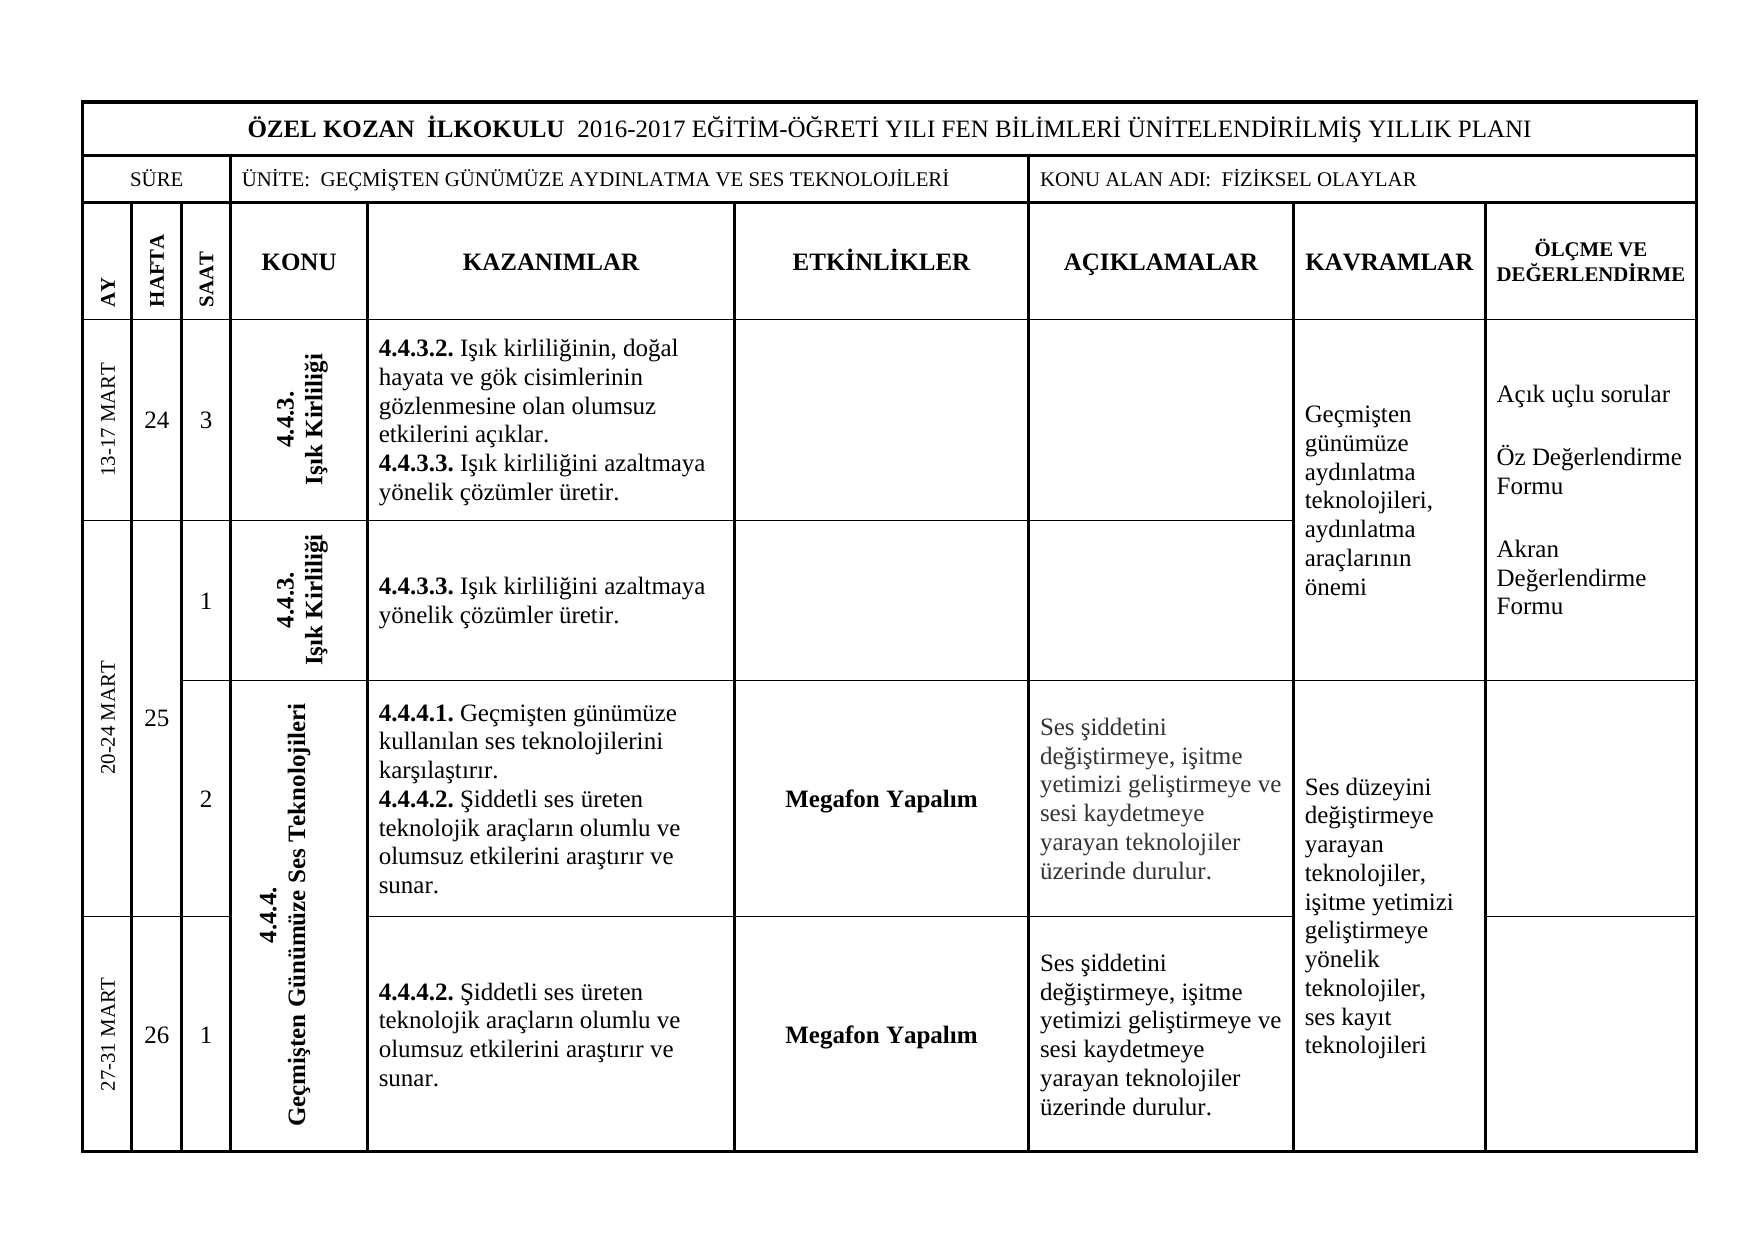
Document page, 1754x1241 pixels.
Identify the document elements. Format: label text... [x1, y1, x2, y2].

table_cell SAAT [183, 204, 229, 319]
table_cell 27-31 MART [84, 917, 130, 1150]
table_cell [1030, 521, 1292, 680]
table_cell 13-17 MART [84, 320, 130, 519]
table_cell Megafon Yapalım [736, 681, 1027, 916]
table_cell 3 [183, 320, 229, 519]
table_cell 4.4.4. Geçmişten Günümüze Ses Teknolojileri [232, 681, 366, 1150]
table_cell [736, 521, 1027, 680]
table_cell 26 [133, 917, 180, 1150]
table_cell Geçmişten günümüze aydınlatma teknolojileri, aydınlatma araçlarının önemi [1295, 320, 1484, 680]
table_cell [1030, 320, 1292, 519]
table_cell 4.4.4.2. Şiddetli ses üreten teknolojik araçların olumlu ve olumsuz etkilerini araştırır ve sunar. [369, 917, 733, 1150]
table_cell 24 [133, 320, 180, 519]
table_cell [736, 320, 1027, 519]
table_cell ETKİNLİKLER [736, 204, 1027, 319]
table_cell 4.4.3.2. Işık kirliliğinin, doğal hayata ve gök cisimlerinin gözlenmesine olan olumsuz etkilerini açıklar. 4.4.3.3. Işık kirliliğini azaltmaya yönelik çözümler üretir. [369, 320, 733, 519]
table_cell 4.4.3. Işık Kirliliği [232, 320, 366, 519]
table_cell HAFTA [133, 204, 180, 319]
table_cell AÇIKLAMALAR [1030, 204, 1292, 319]
table_cell Ses şiddetini değiştirmeye, işitme yetimizi geliştirmeye ve sesi kaydetmeye yarayan teknolojiler üzerinde durulur. [1030, 917, 1292, 1150]
table_cell 1 [183, 917, 229, 1150]
table_cell ÜNİTE: GEÇMİŞTEN GÜNÜMÜZE AYDINLATMA VE SES TEKNOLOJİLERİ [232, 157, 1027, 201]
table_cell KAZANIMLAR [369, 204, 733, 319]
table_header ÖZEL KOZAN İLKOKULU 2016-2017 EĞİTİM-ÖĞRETİ YILI FEN BİLİMLERİ ÜNİTELENDİRİLMİŞ YILLIK PLANI [84, 104, 1695, 153]
table_cell 4.4.3. Işık Kirliliği [232, 521, 366, 680]
table_cell KAVRAMLAR [1295, 204, 1484, 319]
table_cell 25 [133, 521, 180, 916]
table_cell Ses düzeyini değiştirmeye yarayan teknolojiler, işitme yetimizi geliştirmeye yönelik teknolojiler, ses kayıt teknolojileri [1295, 681, 1484, 1150]
table_cell Megafon Yapalım [736, 917, 1027, 1150]
table_cell [1487, 681, 1695, 916]
table_cell 4.4.3.3. Işık kirliliğini azaltmaya yönelik çözümler üretir. [369, 521, 733, 680]
table_cell 2 [183, 681, 229, 916]
table_cell AY [84, 204, 130, 319]
table_cell KONU ALAN ADI: FİZİKSEL OLAYLAR [1030, 157, 1695, 201]
table_cell 1 [183, 521, 229, 680]
table_cell Ses şiddetini değiştirmeye, işitme yetimizi geliştirmeye ve sesi kaydetmeye yarayan teknolojiler üzerinde durulur. [1030, 681, 1292, 916]
table_cell KONU [232, 204, 366, 319]
table_cell Açık uçlu sorular Öz Değerlendirme Formu Akran Değerlendirme Formu [1487, 320, 1695, 680]
table_cell ÖLÇME VE DEĞERLENDİRME [1487, 204, 1695, 319]
table_cell 20-24 MART [84, 521, 130, 916]
table_cell [1487, 917, 1695, 1150]
table_cell 4.4.4.1. Geçmişten günümüze kullanılan ses teknolojilerini karşılaştırır. 4.4.4.2. Şiddetli ses üreten teknolojik araçların olumlu ve olumsuz etkilerini araştırır ve sunar. [369, 681, 733, 916]
table_cell SÜRE [84, 157, 229, 201]
